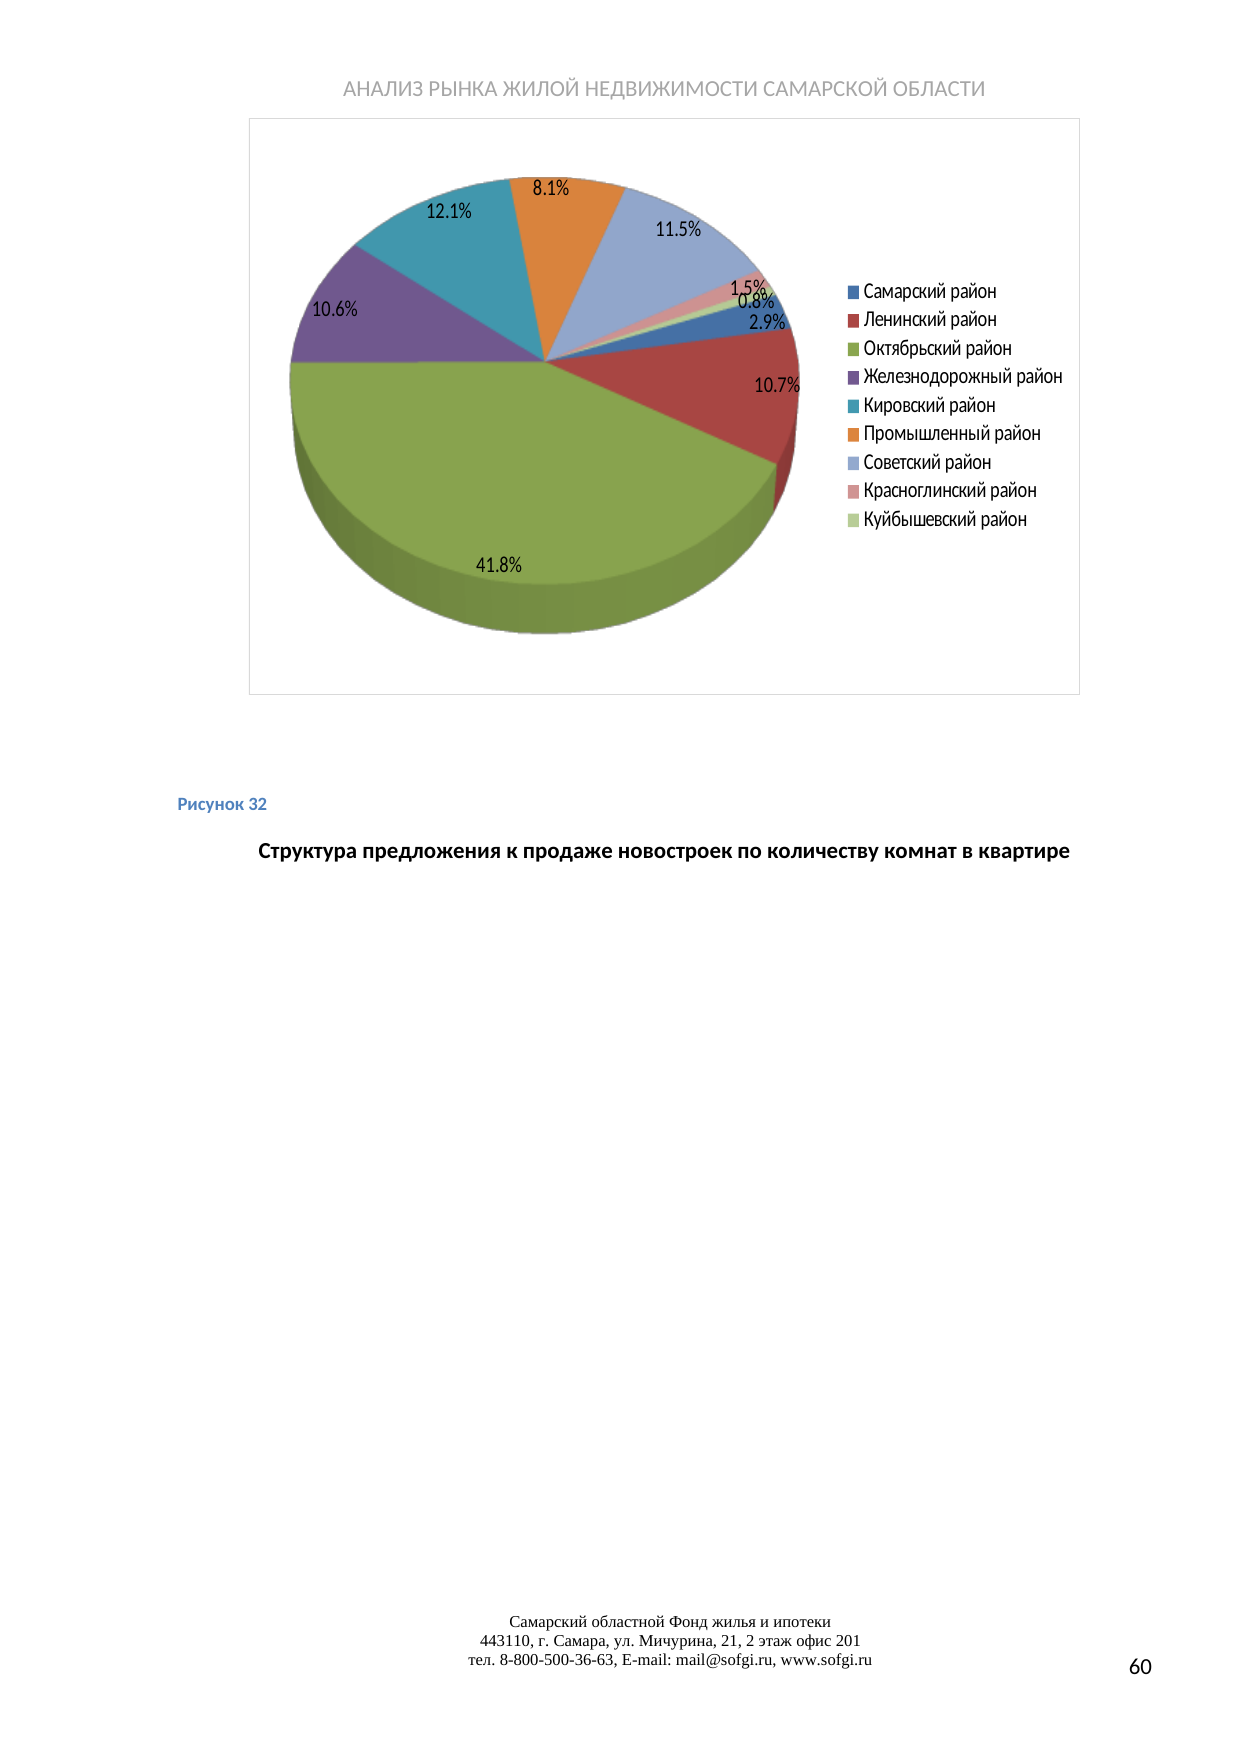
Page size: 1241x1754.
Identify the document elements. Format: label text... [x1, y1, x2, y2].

text Рисунок [177, 793, 1152, 816]
text Структура предложения к продаже новостроек по количеству комнат в квартире [177, 836, 1152, 864]
